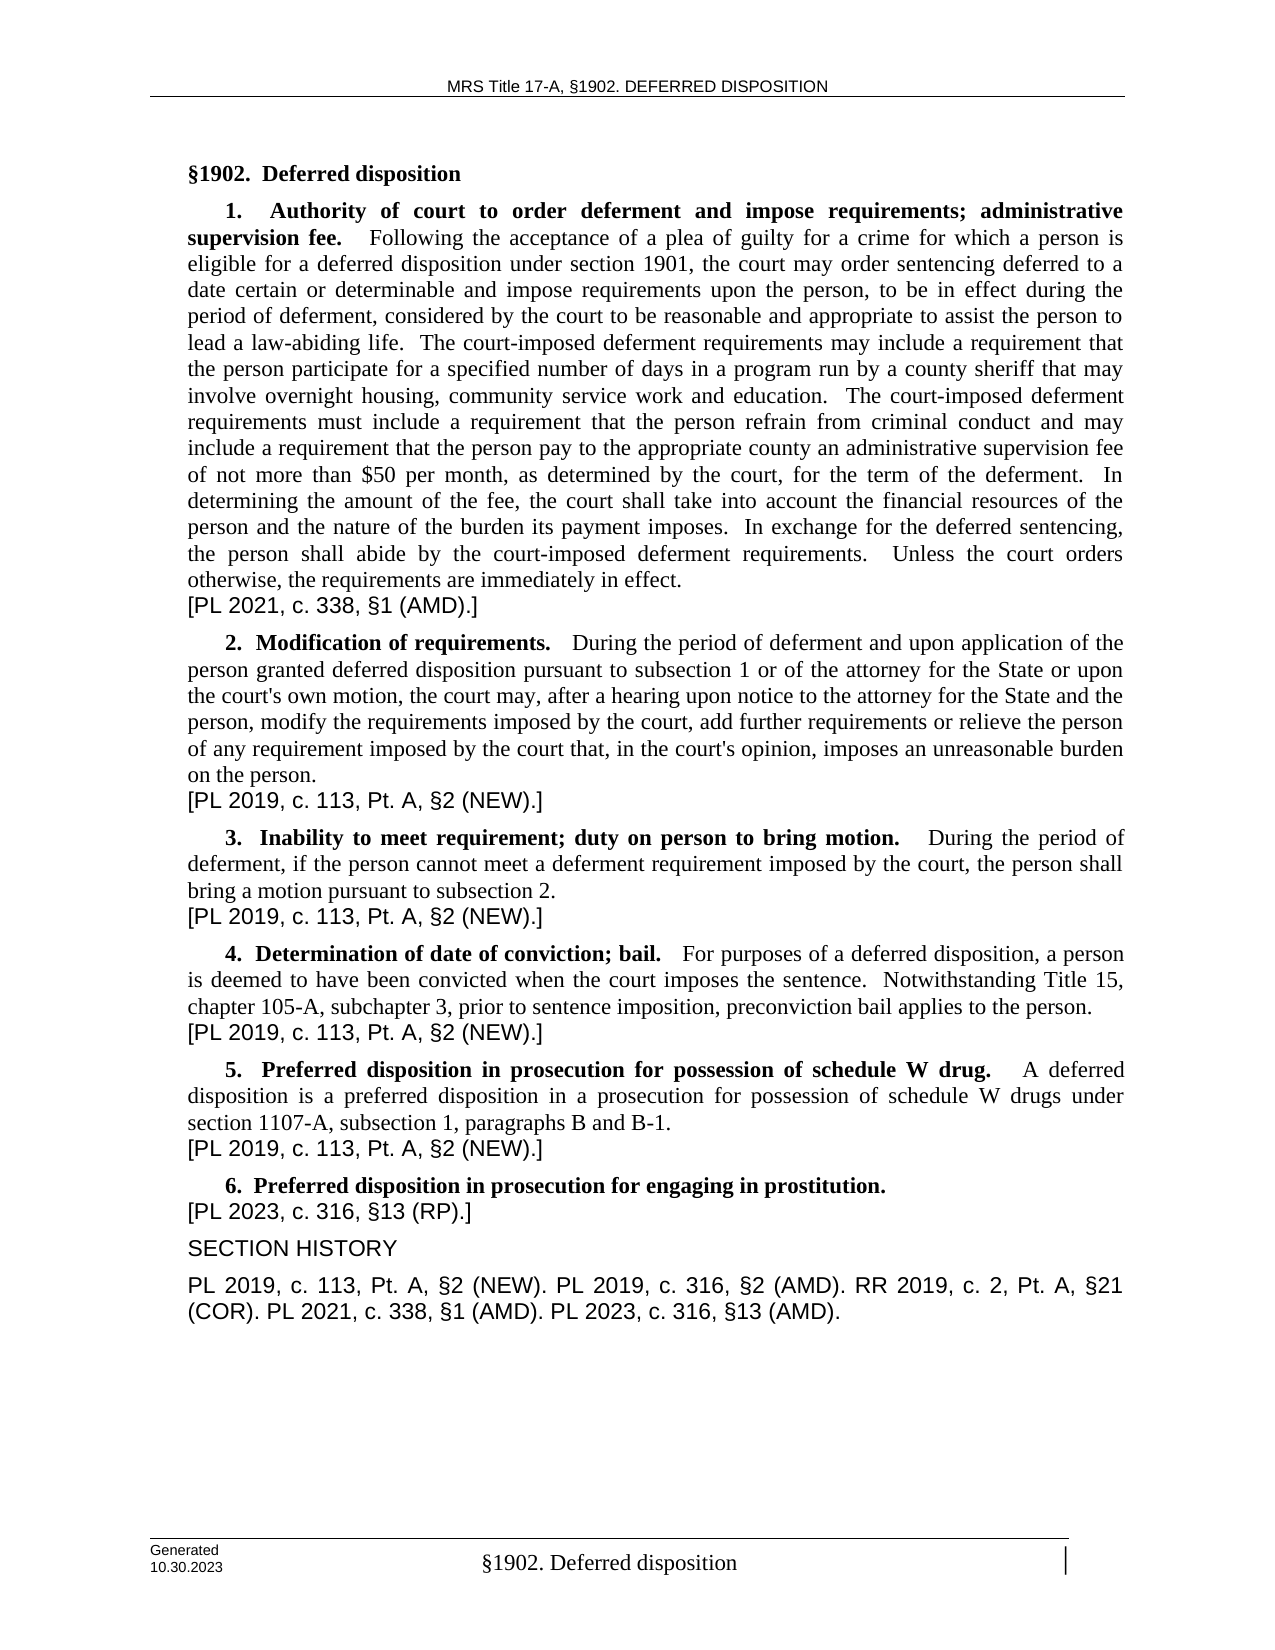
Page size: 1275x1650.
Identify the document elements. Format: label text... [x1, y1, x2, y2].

text [PL 2019, c. 113, Pt. A, §2 (NEW).] [187, 1019, 1125, 1045]
text SECTION HISTORY [187, 1235, 1125, 1261]
text [PL 2023, c. 316, §13 (RP).] [187, 1198, 1125, 1224]
text [PL 2021, c. 338, §1 (AMD).] [187, 592, 1125, 619]
text PL 2019, c. 113, Pt. A, §2 (NEW). PL 2019, c. 316, §2 (AMD). RR 2019, c. 2, Pt. A, §21 (COR). PL 2021, c. 338, §1 (AMD). PL 2023, c. 316, §13 (AMD). [187, 1272, 1125, 1324]
text 1. Authority of court to order deferment and impose requirements; administrative supervision fee. Following the acceptance of a plea of guilty for a crime for which a person is eligible for a deferred disposition under section 1901, the court may order sentencing deferred to a date certain or determinable and impose requirements upon the person, to be in effect during the period of deferment, considered by the court to be reasonable and appropriate to assist the person to lead a law-abiding life. The court-imposed deferment requirements may include a requirement that the person participate for a specified number of days in a program run by a county sheriff that may involve overnight housing, community service work and education. The court-imposed deferment requirements must include a requirement that the person refrain from criminal conduct and may include a requirement that the person pay to the appropriate county an administrative supervision fee of not more than $50 per month, as determined by the court, for the term of the deferment. In determining the amount of the fee, the court shall take into account the financial resources of the person and the nature of the burden its payment imposes. In exchange for the deferred sentencing, the person shall abide by the court-imposed deferment requirements. Unless the court orders otherwise, the requirements are immediately in effect. [187, 197, 1125, 592]
text §1902. Deferred disposition [187, 160, 1125, 187]
text 5. Preferred disposition in prosecution for possession of schedule W drug. A deferred disposition is a preferred disposition in a prosecution for possession of schedule W drugs under section 1107‑A, subsection 1, paragraphs B and B‑1. [187, 1056, 1125, 1135]
text 2. Modification of requirements. During the period of deferment and upon application of the person granted deferred disposition pursuant to subsection 1 or of the attorney for the State or upon the court's own motion, the court may, after a hearing upon notice to the attorney for the State and the person, modify the requirements imposed by the court, add further requirements or relieve the person of any requirement imposed by the court that, in the court's opinion, imposes an unreasonable burden on the person. [187, 629, 1125, 787]
text 6. Preferred disposition in prosecution for engaging in prostitution. [187, 1172, 1125, 1198]
text 3. Inability to meet requirement; duty on person to bring motion. During the period of deferment, if the person cannot meet a deferment requirement imposed by the court, the person shall bring a motion pursuant to subsection 2. [187, 824, 1125, 903]
text [PL 2019, c. 113, Pt. A, §2 (NEW).] [187, 1135, 1125, 1161]
text [PL 2019, c. 113, Pt. A, §2 (NEW).] [187, 787, 1125, 814]
text [PL 2019, c. 113, Pt. A, §2 (NEW).] [187, 903, 1125, 929]
text 4. Determination of date of conviction; bail. For purposes of a deferred disposition, a person is deemed to have been convicted when the court imposes the sentence. Notwithstanding Title 15, chapter 105‑A, subchapter 3, prior to sentence imposition, preconviction bail applies to the person. [187, 940, 1125, 1019]
